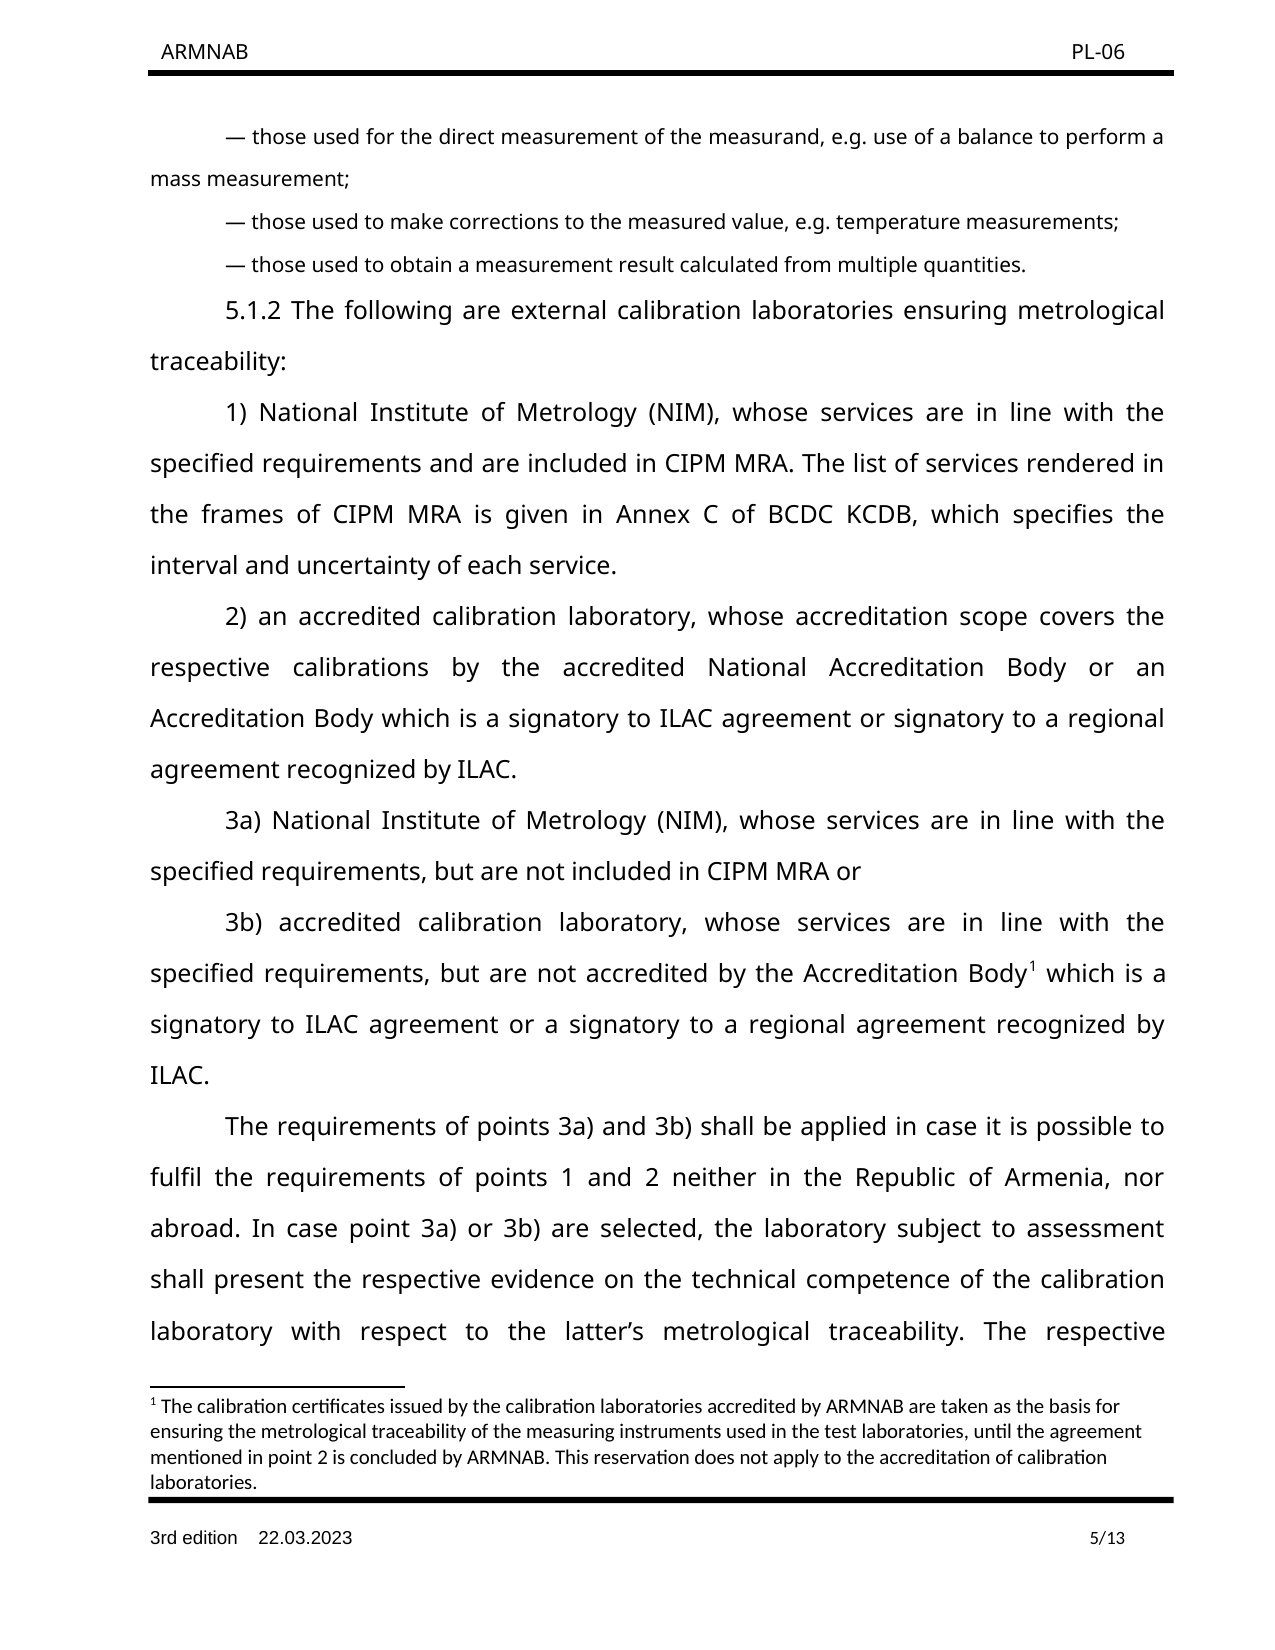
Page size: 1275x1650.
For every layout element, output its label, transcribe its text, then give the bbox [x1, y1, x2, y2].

text — those used to obtain a measurement result calculated from multiple quantities. [150, 250, 1167, 278]
text 3b) accredited calibration laboratory, whose services are in line with the specified requirements, but are not accredited by the Accreditation Body which is a signatory to ILAC agreement or a signatory to a regional agreement recognized by ILAC. [150, 905, 1167, 1092]
text 1) National Institute of Metrology (NIM), whose services are in line with the specified requirements and are included in CIPM MRA. The list of services rendered in the frames of CIPM MRA is given in Annex C of BCDC KCDB, which specifies the interval and uncertainty of each service. [150, 394, 1167, 582]
text 3a) National Institute of Metrology (NIM), whose services are in line with the specified requirements, but are not included in CIPM MRA or [150, 803, 1167, 888]
text 2) an accredited calibration laboratory, whose accreditation scope covers the respective calibrations by the accredited National Accreditation Body or an Accreditation Body which is a signatory to ILAC agreement or signatory to a regional agreement recognized by ILAC. [150, 598, 1167, 786]
text — those used for the direct measurement of the measurand, e.g. use of a balance to perform a mass measurement; [150, 122, 1167, 193]
text 5.1.2 The following are external calibration laboratories ensuring metrological traceability: [150, 292, 1167, 377]
text — those used to make corrections to the measured value, e.g. temperature measurements; [150, 207, 1167, 236]
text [150, 1109, 1167, 1347]
